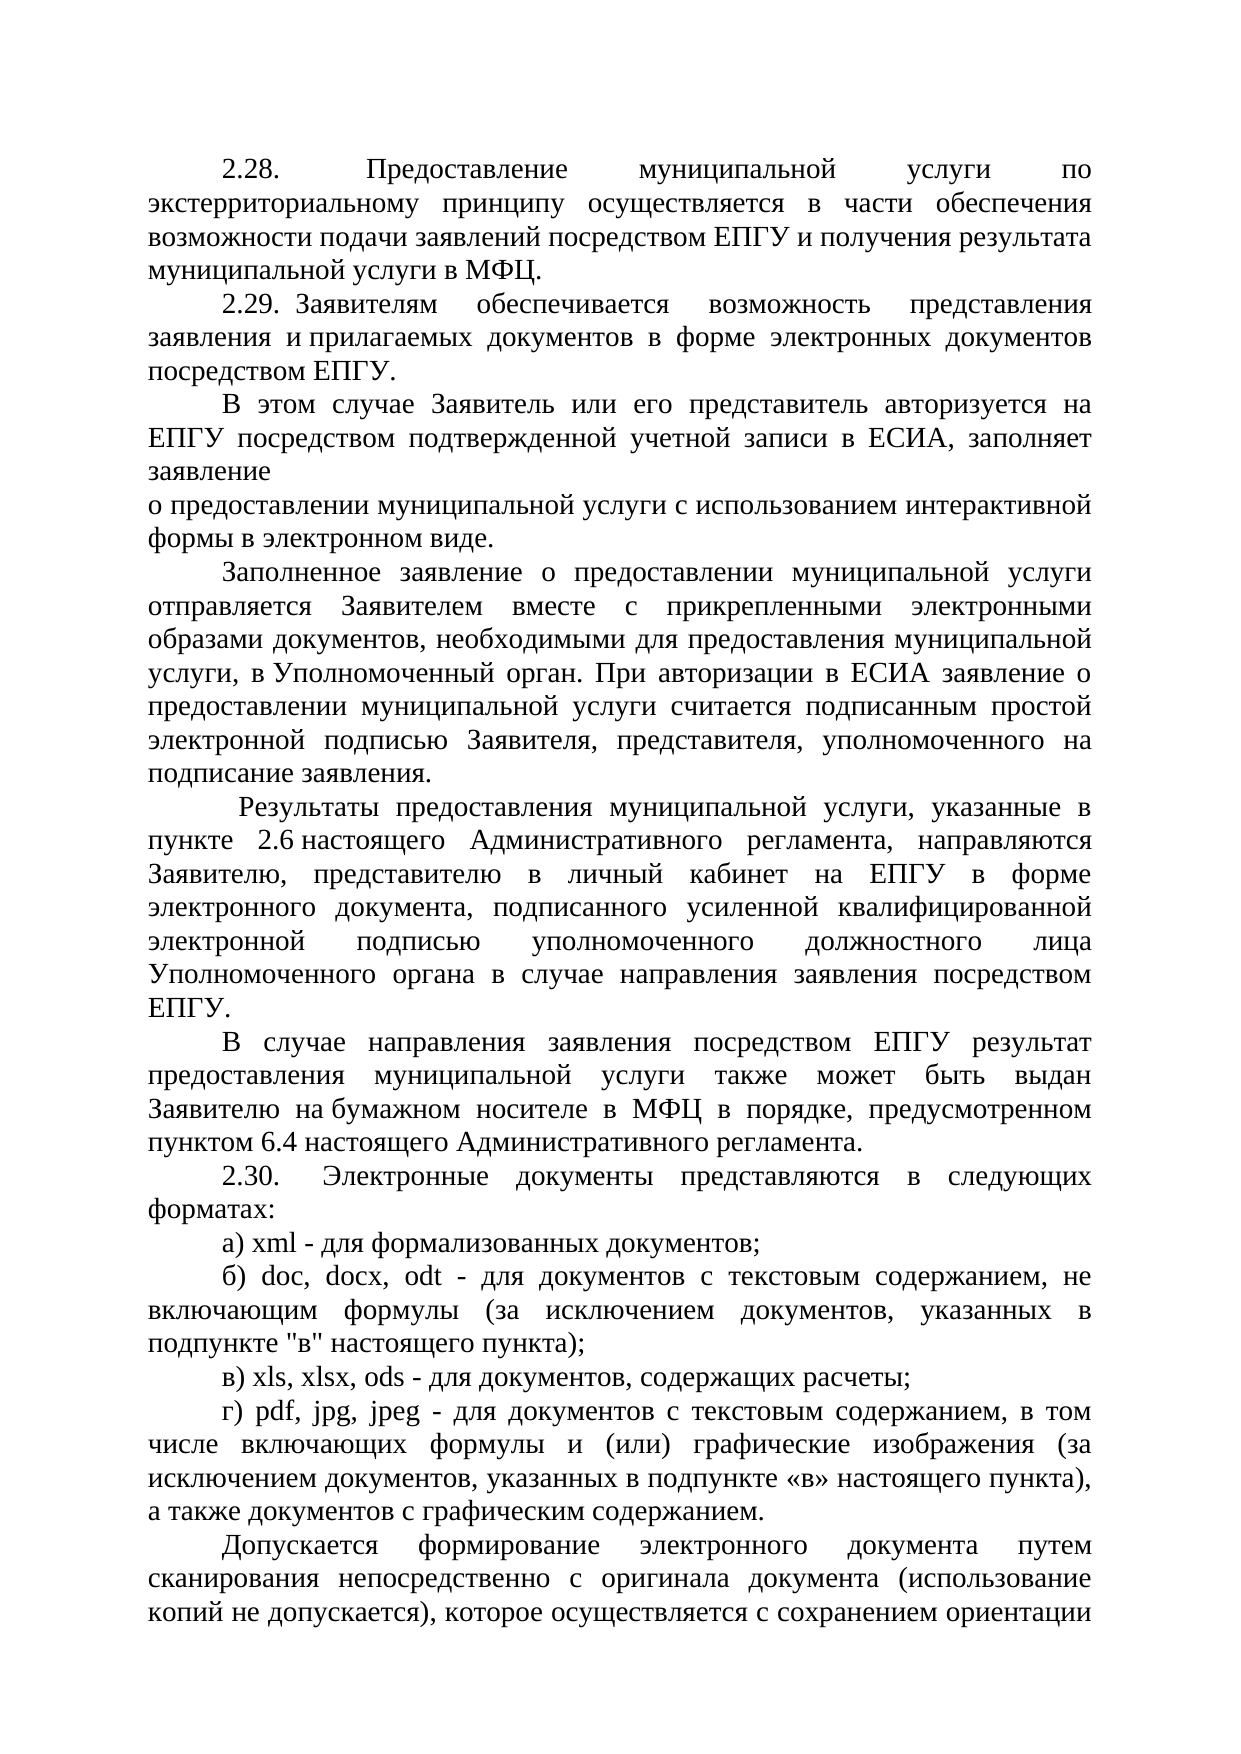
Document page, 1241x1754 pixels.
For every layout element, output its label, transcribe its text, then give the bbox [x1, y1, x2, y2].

text б) doc, docx, odt - для документов с текстовым содержанием, не включающим формулы (за исключением документов, указанных в подпункте "в" настоящего пункта); [148, 1258, 1092, 1359]
list Результаты предоставления муниципальной услуги, указанные в пункте 2.6 настоящего Административного регламента, направляются Заявителю, представителю в личный кабинет на ЕПГУ в форме электронного документа, подписанного усиленной квалифицированной электронной подписью уполномоченного должностного лица Уполномоченного органа в случае направления заявления посредством ЕПГУ. [148, 789, 1092, 1024]
text В этом случае Заявитель или его представитель авторизуется на ЕПГУ посредством подтвержденной учетной записи в ЕСИА, заполняет заявление о предоставлении муниципальной услуги с использованием интерактивной формы в электронном виде. [148, 386, 1092, 554]
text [148, 1527, 1092, 1627]
list Предоставление муниципальной услуги по экстерриториальному принципу осуществляется в части обеспечения возможности подачи заявлений посредством ЕПГУ и получения результата муниципальной услуги в МФЦ. [148, 152, 1092, 286]
list Заявителям обеспечивается возможность представления заявления и прилагаемых документов в форме электронных документов посредством ЕПГУ. [148, 286, 1092, 386]
list Электронные документы представляются в следующих форматах: [148, 1158, 1092, 1225]
text Заполненное заявление о предоставлении муниципальной услуги отправляется Заявителем вместе с прикрепленными электронными образами документов, необходимыми для предоставления муниципальной услуги, в Уполномоченный орган. При авторизации в ЕСИА заявление о предоставлении муниципальной услуги считается подписанным простой электронной подписью Заявителя, представителя, уполномоченного на подписание заявления. [148, 554, 1092, 789]
text в) xls, xlsx, ods - для документов, содержащих расчеты; [148, 1359, 1092, 1393]
text г) pdf, jpg, jpeg - для документов с текстовым содержанием, в том числе включающих формулы и (или) графические изображения (за исключением документов, указанных в подпункте «в» настоящего пункта), а также документов с графическим содержанием. [148, 1393, 1092, 1527]
text а) xml - для формализованных документов; [148, 1225, 1092, 1258]
text В случае направления заявления посредством ЕПГУ результат предоставления муниципальной услуги также может быть выдан Заявителю на бумажном носителе в МФЦ в порядке, предусмотренном пунктом 6.4 настоящего Административного регламента. [148, 1024, 1092, 1158]
